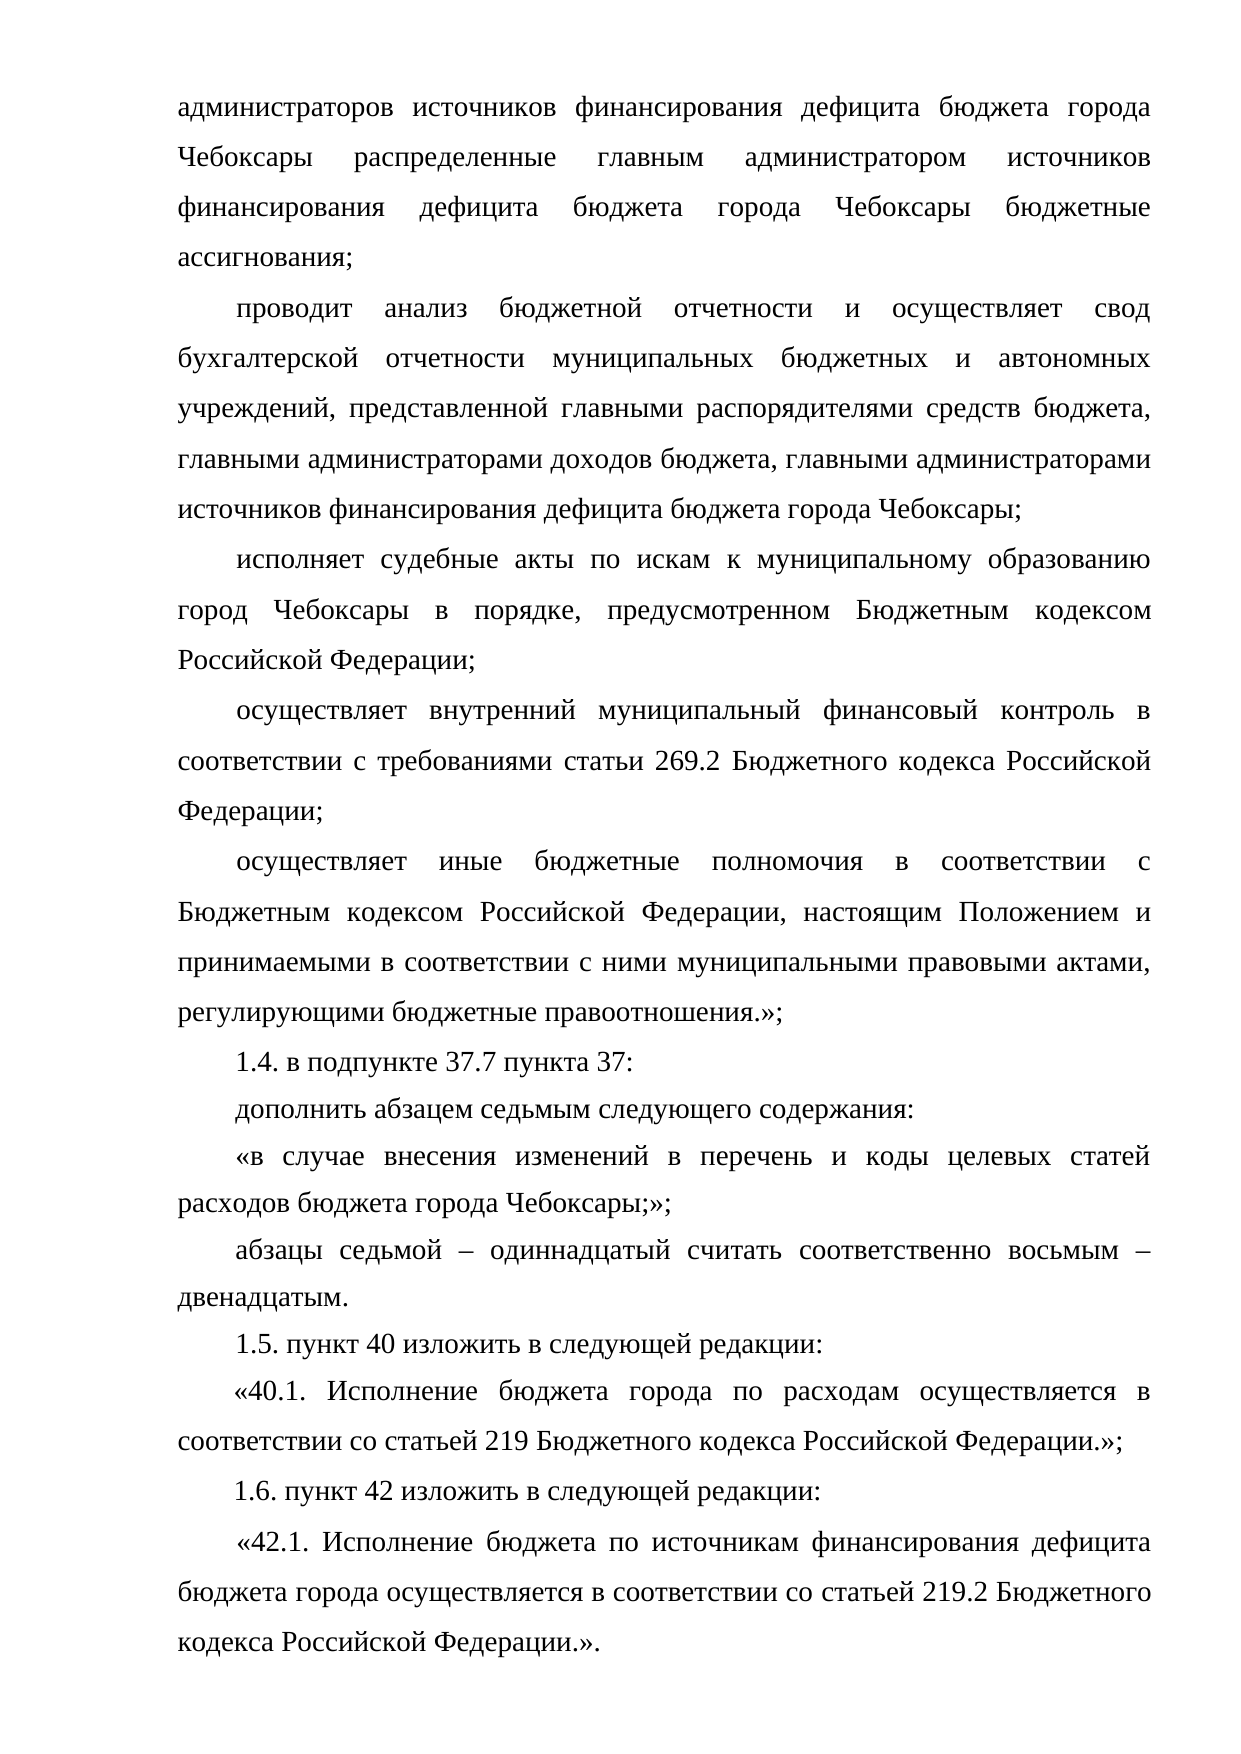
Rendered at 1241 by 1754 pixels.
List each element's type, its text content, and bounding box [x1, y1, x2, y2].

list дополнить абзацем седьмым следующего содержания: [177, 1091, 1152, 1125]
text 1.6. пункт 42 изложить в следующей редакции: [177, 1473, 1152, 1507]
text исполняет судебные акты по искам к муниципальному образованию город Чебоксары в порядке, предусмотренном Бюджетным кодексом Российской Федерации; [177, 541, 1152, 676]
text осуществляет иные бюджетные полномочия в соответствии с Бюджетным кодексом Российской Федерации, настоящим Положением и принимаемыми в соответствии с ними муниципальными правовыми актами, регулирующими бюджетные правоотношения.»; [177, 843, 1152, 1028]
text осуществляет внутренний муниципальный финансовый контроль в соответствии с требованиями статьи 269.2 Бюджетного кодекса Российской Федерации; [177, 692, 1152, 827]
list «в случае внесения изменений в перечень и коды целевых статей расходов бюджета города Чебоксары;»; [177, 1138, 1152, 1219]
list абзацы седьмой – одиннадцатый считать соответственно восьмым – двенадцатым. [177, 1232, 1152, 1312]
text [177, 89, 1152, 273]
list 1.4. в подпункте 37.7 пункта 37: [177, 1044, 1152, 1078]
text «42.1. Исполнение бюджета по источникам финансирования дефицита бюджета города осуществляется в соответствии со статьей 219.2 Бюджетного кодекса Российской Федерации.». [177, 1524, 1152, 1658]
list 1.5. пункт 40 изложить в следующей редакции: [177, 1326, 1152, 1359]
text «40.1. Исполнение бюджета города по расходам осуществляется в соответствии со статьей 219 Бюджетного кодекса Российской Федерации.»; [177, 1373, 1152, 1457]
text проводит анализ бюджетной отчетности и осуществляет свод бухгалтерской отчетности муниципальных бюджетных и автономных учреждений, представленной главными распорядителями средств бюджета, главными администраторами доходов бюджета, главными администраторами источников финансирования дефицита бюджета города Чебоксары; [177, 290, 1152, 525]
